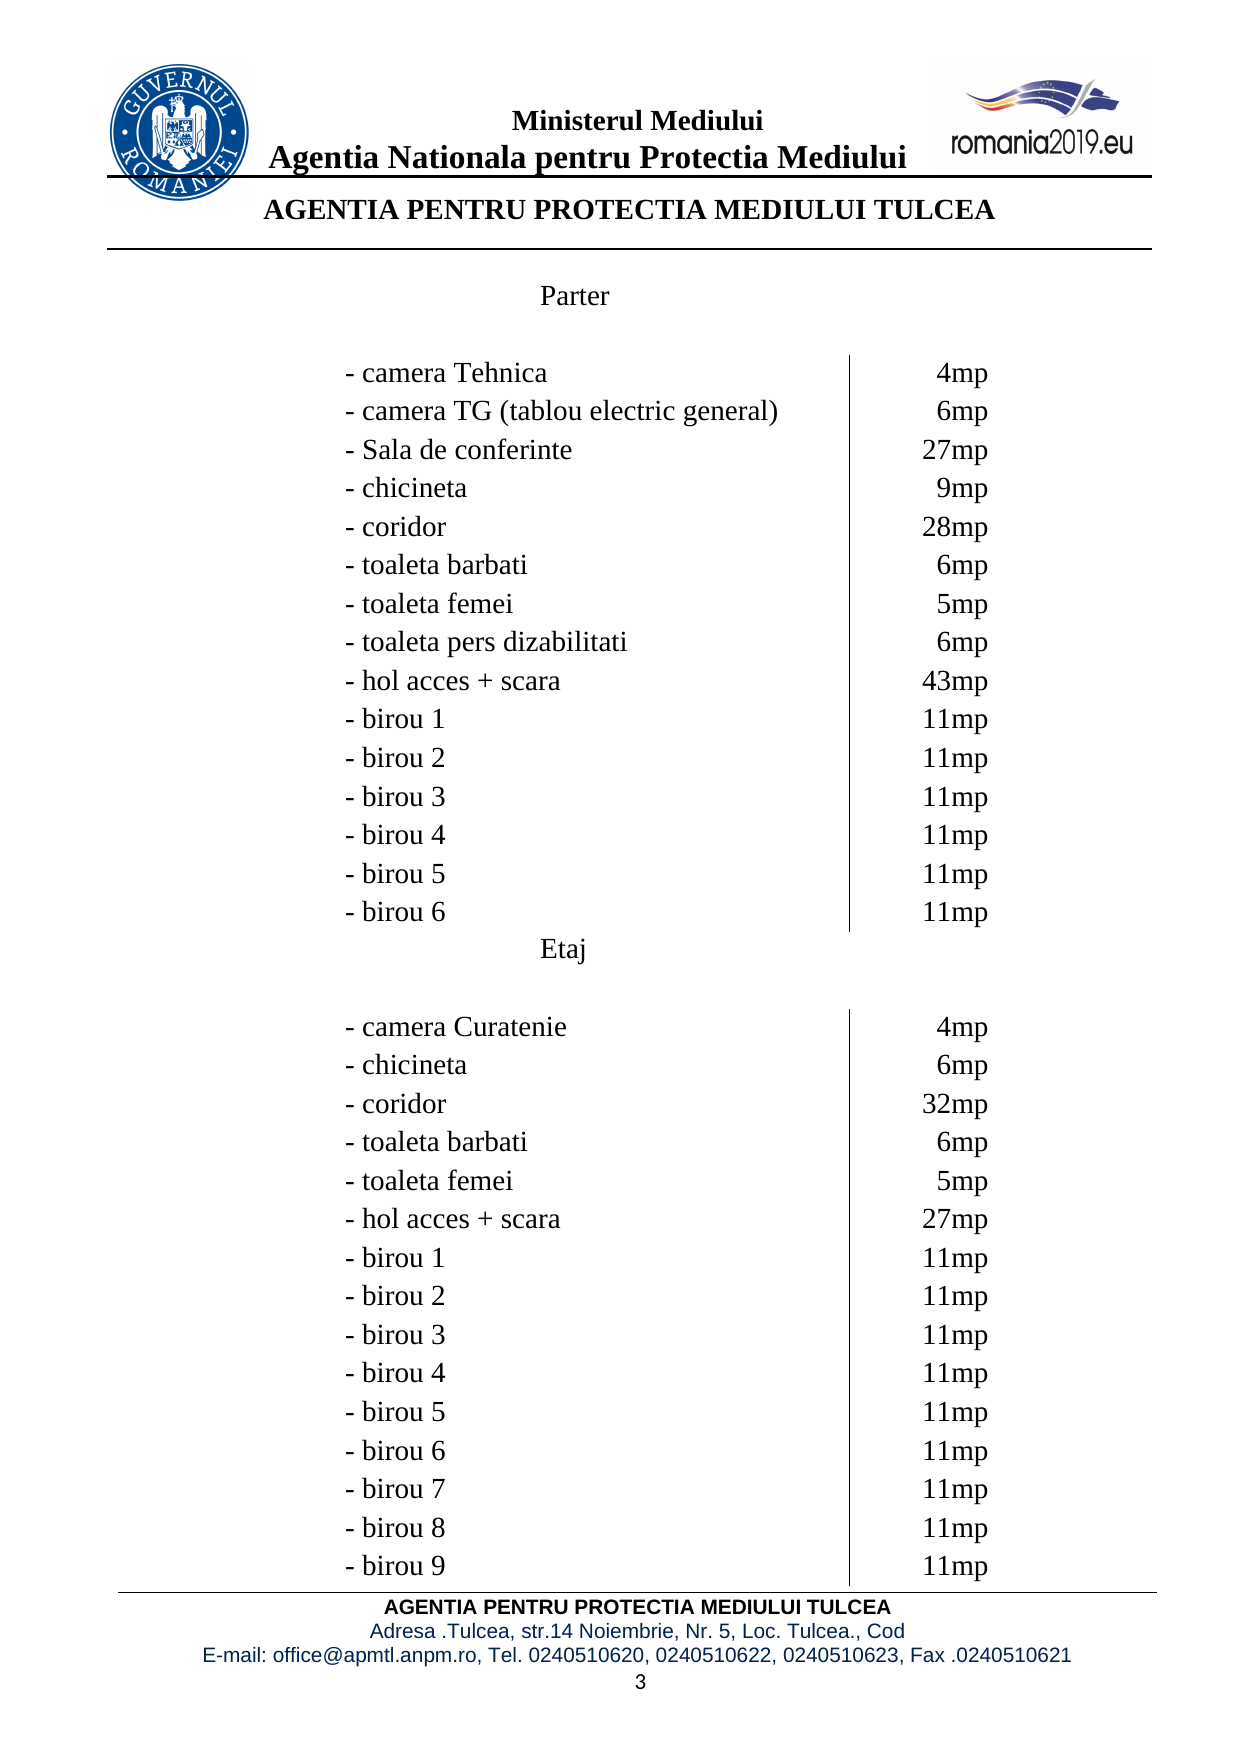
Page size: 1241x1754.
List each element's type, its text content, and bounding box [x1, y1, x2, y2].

table_header 4mp 6mp 32mp 6mp 5mp 27mp 11mp 11mp 11mp 11mp 11mp 11mp 11mp 11mp 11mp 11mp [850, 1009, 999, 1586]
picture [934, 58, 1150, 174]
picture [108, 62, 250, 175]
text Etaj [118, 932, 1157, 965]
table_header - camera Tehnica - camera TG (tablou electric general) - Sala de conferinte - chicineta - coridor - toaleta barbati - toaleta femei - toaleta pers dizabilitati - hol acces + scara - birou 1 - birou 2 - birou 3 - birou 4 - birou 5 - birou 6 [334, 355, 849, 932]
picture [108, 178, 250, 202]
table_header 4mp 6mp 27mp 9mp 28mp 6mp 5mp 6mp 43mp 11mp 11mp 11mp 11mp 11mp 11mp [850, 355, 999, 932]
text Parter [118, 278, 1157, 311]
